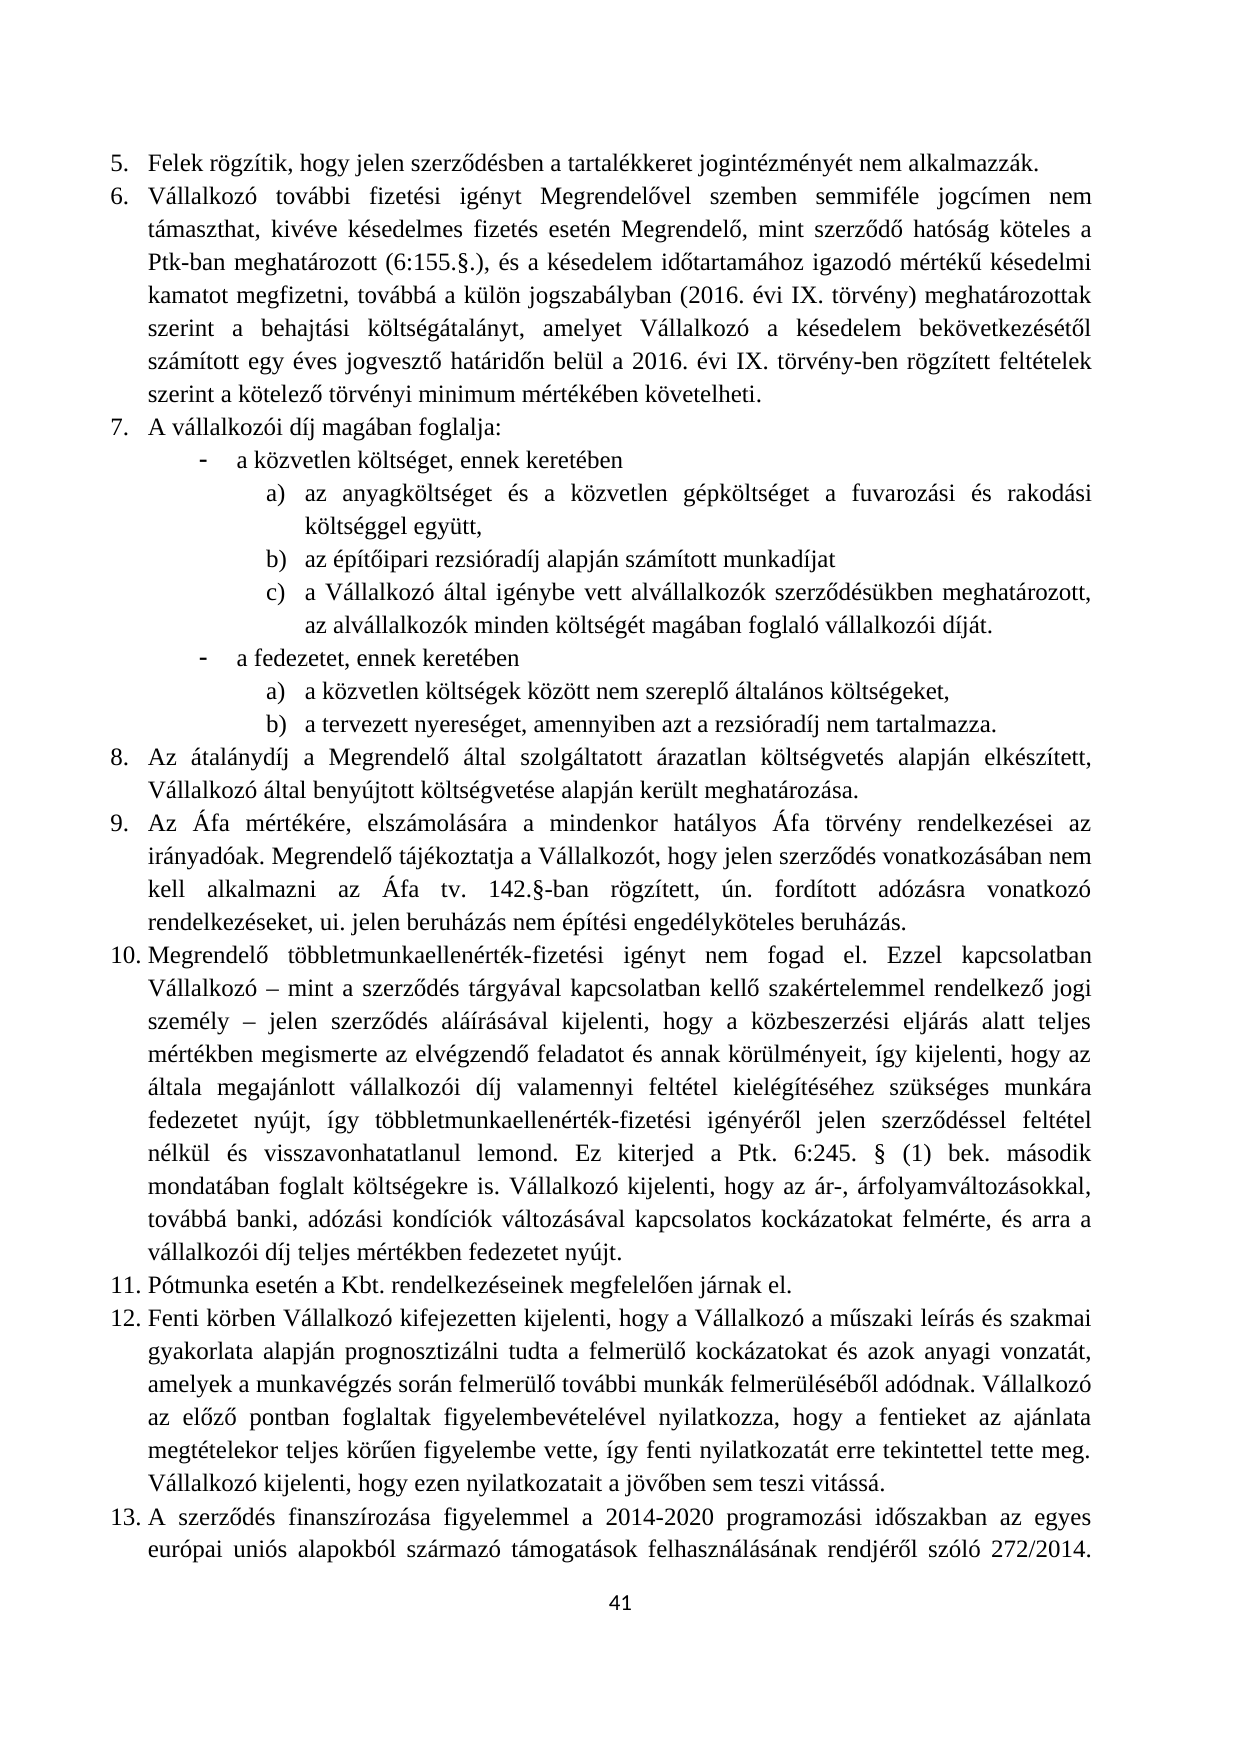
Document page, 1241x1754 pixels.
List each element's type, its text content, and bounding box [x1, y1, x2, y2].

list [110, 1502, 1092, 1563]
list a közvetlen költségek között nem szereplő általános költségeket, [266, 676, 1092, 705]
list a fedezetet, ennek keretében [199, 643, 1092, 672]
list A vállalkozói díj magában foglalja: [110, 412, 1092, 441]
list Megrendelő többletmunkaellenérték-fizetési igényt nem fogad el. Ezzel kapcsolatban Vállalkozó – mint a szerződés tárgyával kapcsolatban kellő szakértelemmel rendelkező jogi személy – jelen szerződés aláírásával kijelenti, hogy a közbeszerzési eljárás alatt teljes mértékben megismerte az elvégzendő feladatot és annak körülményeit, így kijelenti, hogy az általa megajánlott vállalkozói díj valamennyi feltétel kielégítéséhez szükséges munkára fedezetet nyújt, így többletmunkaellenérték-fizetési igényéről jelen szerződéssel feltétel nélkül és visszavonhatatlanul lemond. Ez kiterjed a Ptk. 6:245. § (1) bek. második mondatában foglalt költségekre is. Vállalkozó kijelenti, hogy az ár-, árfolyamváltozásokkal, továbbá banki, adózási kondíciók változásával kapcsolatos kockázatokat felmérte, és arra a vállalkozói díj teljes mértékben fedezetet nyújt. [110, 940, 1092, 1266]
list a tervezett nyereséget, amennyiben azt a rezsióradíj nem tartalmazza. [266, 709, 1092, 738]
list a Vállalkozó által igénybe vett alvállalkozók szerződésükben meghatározott, az alvállalkozók minden költségét magában foglaló vállalkozói díját. [266, 577, 1092, 639]
list Pótmunka esetén a Kbt. rendelkezéseinek megfelelően járnak el. [110, 1270, 1092, 1299]
list az építőipari rezsióradíj alapján számított munkadíjat [266, 544, 1092, 573]
list Fenti körben Vállalkozó kifejezetten kijelenti, hogy a Vállalkozó a műszaki leírás és szakmai gyakorlata alapján prognosztizálni tudta a felmerülő kockázatokat és azok anyagi vonzatát, amelyek a munkavégzés során felmerülő további munkák felmerüléséből adódnak. Vállalkozó az előző pontban foglaltak figyelembevételével nyilatkozza, hogy a fentieket az ajánlata megtételekor teljes körűen figyelembe vette, így fenti nyilatkozatát erre tekintettel tette meg. Vállalkozó kijelenti, hogy ezen nyilatkozatait a jövőben sem teszi vitássá. [110, 1303, 1092, 1497]
list az anyagköltséget és a közvetlen gépköltséget a fuvarozási és rakodási költséggel együtt, [266, 478, 1092, 540]
list Vállalkozó további fizetési igényt Megrendelővel szemben semmiféle jogcímen nem támaszthat, kivéve késedelmes fizetés esetén Megrendelő, mint szerződő hatóság köteles a Ptk-ban meghatározott (6:155.§.), és a késedelem időtartamához igazodó mértékű késedelmi kamatot megfizetni, továbbá a külön jogszabályban (2016. évi IX. törvény) meghatározottak szerint a behajtási költségátalányt, amelyet Vállalkozó a késedelem bekövetkezésétől számított egy éves jogvesztő határidőn belül a 2016. évi IX. törvény-ben rögzített feltételek szerint a kötelező törvényi minimum mértékében követelheti. [110, 181, 1092, 408]
list Az átalánydíj a Megrendelő által szolgáltatott árazatlan költségvetés alapján elkészített, Vállalkozó által benyújtott költségvetése alapján került meghatározása. [110, 742, 1092, 804]
list Felek rögzítik, hogy jelen szerződésben a tartalékkeret jogintézményét nem alkalmazzák. [110, 148, 1092, 176]
list Az Áfa mértékére, elszámolására a mindenkor hatályos Áfa törvény rendelkezései az irányadóak. Megrendelő tájékoztatja a Vállalkozót, hogy jelen szerződés vonatkozásában nem kell alkalmazni az Áfa tv. 142.§-ban rögzített, ún. fordított adózásra vonatkozó rendelkezéseket, ui. jelen beruházás nem építési engedélyköteles beruházás. [110, 808, 1092, 936]
list a közvetlen költséget, ennek keretében [199, 445, 1092, 474]
